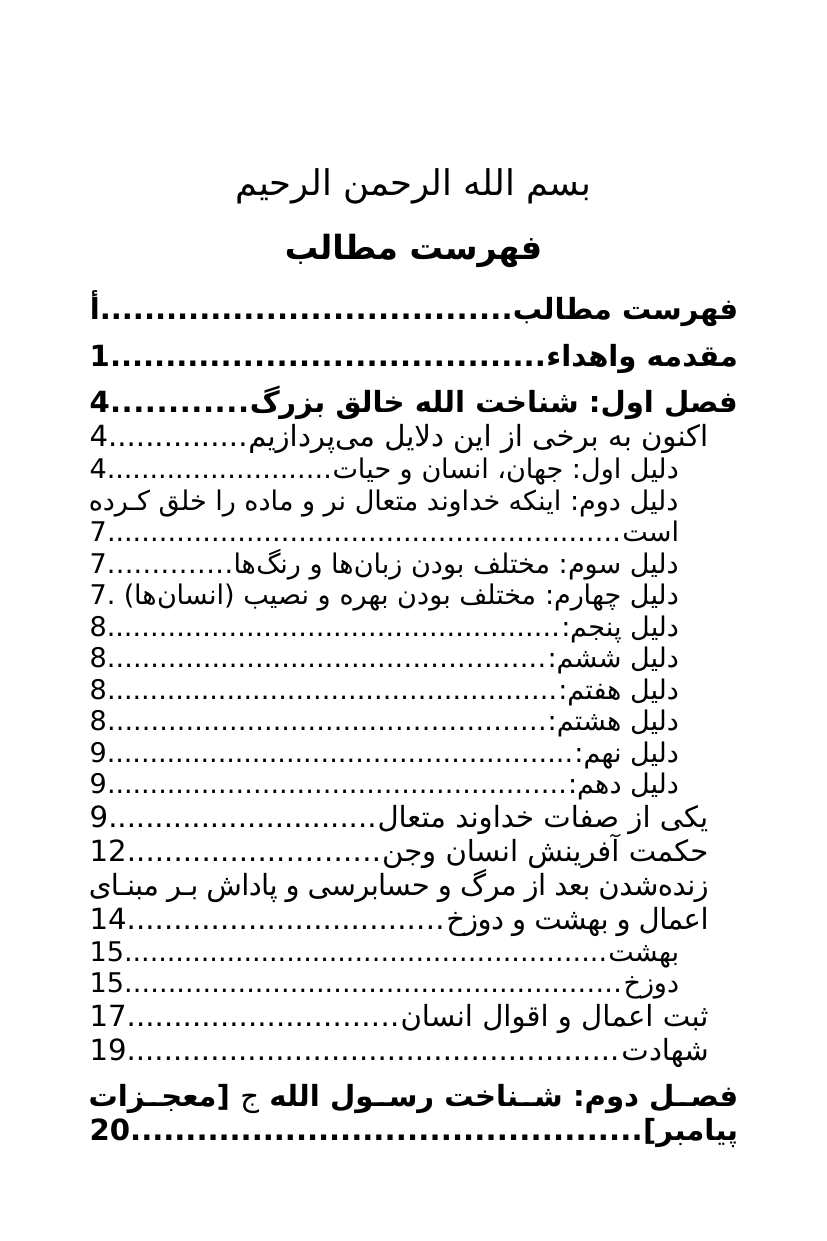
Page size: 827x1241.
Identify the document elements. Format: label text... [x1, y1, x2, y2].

text دلیل سوم: مختلف بودن زبان‌ها و رنگ‌ها 7 [89, 548, 679, 579]
text دلیل چهارم: مختلف بودن بهره‌ و نصیب (انسان‌ها) 7 [89, 579, 679, 611]
text دلیل ششم: 8 [89, 643, 679, 674]
text دوزخ 15 [89, 968, 679, 999]
text یکی از صفات خداوند متعال 9 [89, 800, 708, 834]
text فصل دوم: شناخت رسول الله ج [معجزات پیامبر] 20 [89, 1080, 738, 1148]
text حکمت آفرینش انسان وجن 12 [89, 834, 708, 868]
text مقدمه واهداء 1 [89, 339, 738, 373]
text دلیل هفتم: 8 [89, 674, 679, 706]
text دلیل هشتم: 8 [89, 706, 679, 737]
text فصل اول: شناخت الله خالق بزرگ 4 [89, 385, 738, 419]
text زنده‌شدن بعد از مرگ و حسابرسی و پاداش بر مبنای اعمال و بهشت و دوزخ 14 [89, 868, 708, 936]
text شهادت 19 [89, 1033, 708, 1067]
text دلیل دهم: 9 [89, 769, 679, 800]
text دلیل پنجم: 8 [89, 611, 679, 643]
text بهشت 15 [89, 936, 679, 968]
text دلیل اول: جهان، انسان و حیات 4 [89, 453, 679, 485]
text فهرست مطالب ‌أ [89, 292, 738, 326]
text ثبت اعمال و اقوال انسان 17 [89, 999, 708, 1033]
text دلیل نهم: 9 [89, 737, 679, 769]
text اکنون به برخی از این دلایل می‌پردازیم 4 [89, 419, 708, 453]
text فهرست مطالب [89, 228, 738, 267]
text بسم الله الرحمن الرحیم [89, 162, 738, 203]
text دلیل دوم: اینکه خداوند متعال نر و ماده را خلق کرده است 7 [89, 485, 679, 548]
